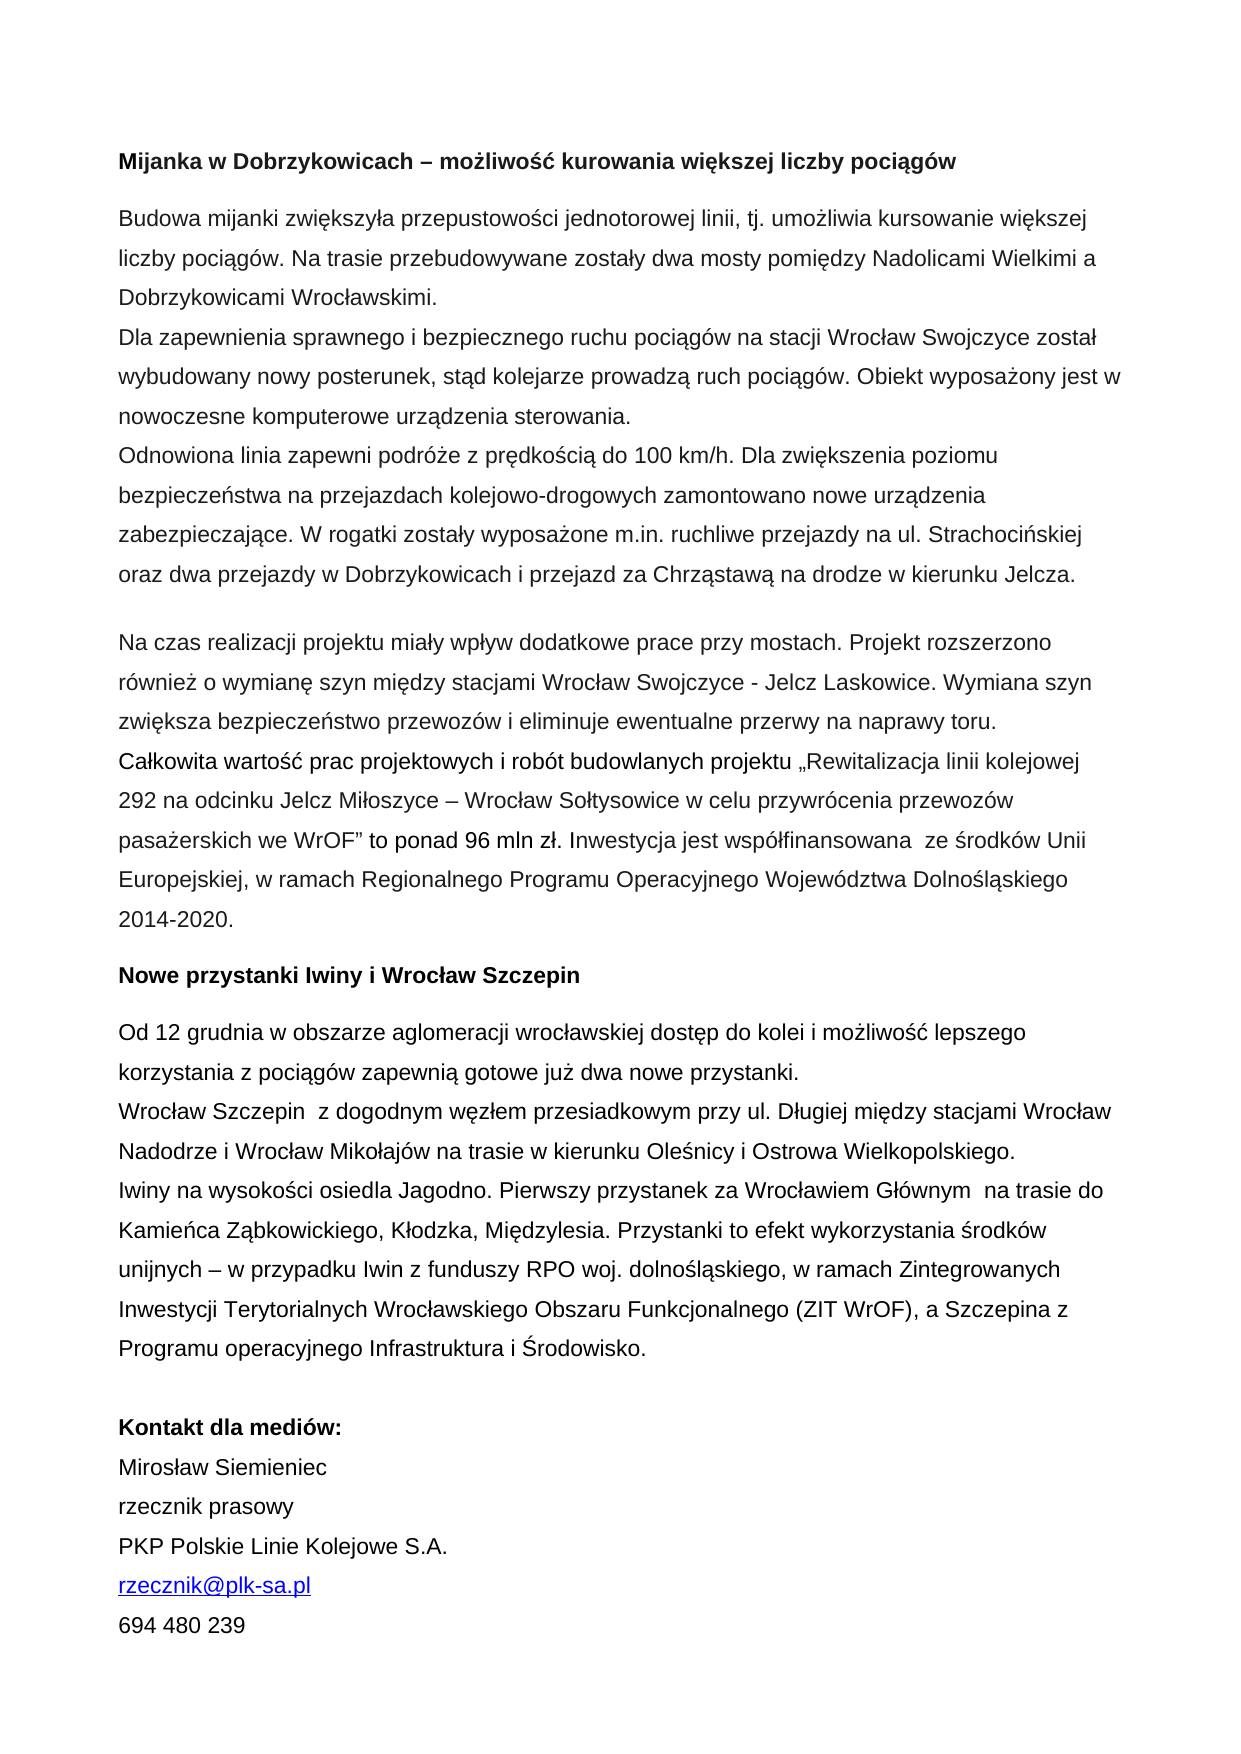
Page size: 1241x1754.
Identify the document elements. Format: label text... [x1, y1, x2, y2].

text Iwiny na wysokości osiedla Jagodno. Pierwszy przystanek za Wrocławiem Głównym na trasie do Kamieńca Ząbkowickiego, Kłodzka, Międzylesia. Przystanki to efekt wykorzystania środków unijnych – w przypadku Iwin z funduszy RPO woj. dolnośląskiego, w ramach Zintegrowanych Inwestycji Terytorialnych Wrocławskiego Obszaru Funkcjonalnego (ZIT WrOF), a Szczepina z Programu operacyjnego Infrastruktura i Środowisko. [118, 1177, 1122, 1362]
subtitle Nowe przystanki Iwiny i Wrocław Szczepin [118, 962, 1122, 988]
text Budowa mijanki zwiększyła przepustowości jednotorowej linii, tj. umożliwia kursowanie większej liczby pociągów. Na trasie przebudowywane zostały dwa mosty pomiędzy Nadolicami Wielkimi a Dobrzykowicami Wrocławskimi. [118, 205, 1122, 311]
text Całkowita wartość prac projektowych i robót budowlanych projektu „Rewitalizacja linii kolejowej 292 na odcinku Jelcz Miłoszyce – Wrocław Sołtysowice w celu przywrócenia przewozów pasażerskich we WrOF” to ponad 96 mln zł. Inwestycja jest współfinansowana ze środków Unii Europejskiej, w ramach Regionalnego Programu Operacyjnego Województwa Dolnośląskiego 2014-2020. [118, 748, 1122, 932]
text Na czas realizacji projektu miały wpływ dodatkowe prace przy mostach. Projekt rozszerzono również o wymianę szyn między stacjami Wrocław Swojczyce - Jelcz Laskowice. Wymiana szyn zwiększa bezpieczeństwo przewozów i eliminuje ewentualne przerwy na naprawy toru. [118, 629, 1122, 734]
text Od 12 grudnia w obszarze aglomeracji wrocławskiej dostęp do kolei i możliwość lepszego korzystania z pociągów zapewnią gotowe już dwa nowe przystanki. [118, 1019, 1122, 1085]
text Wrocław Szczepin z dogodnym węzłem przesiadkowym przy ul. Długiej między stacjami Wrocław Nadodrze i Wrocław Mikołajów na trasie w kierunku Oleśnicy i Ostrowa Wielkopolskiego. [118, 1098, 1122, 1164]
text Kontakt dla mediów: Mirosław Siemieniec rzecznik prasowy PKP Polskie Linie Kolejowe S.A. rzecznik@plk-sa.pl 694 480 239 [118, 1414, 1122, 1638]
text Odnowiona linia zapewni podróże z prędkością do 100 km/h. Dla zwiększenia poziomu bezpieczeństwa na przejazdach kolejowo-drogowych zamontowano nowe urządzenia zabezpieczające. W rogatki zostały wyposażone m.in. ruchliwe przejazdy na ul. Strachocińskiej oraz dwa przejazdy w Dobrzykowicach i przejazd za Chrząstawą na drodze w kierunku Jelcza. [118, 442, 1122, 587]
text Dla zapewnienia sprawnego i bezpiecznego ruchu pociągów na stacji Wrocław Swojczyce został wybudowany nowy posterunek, stąd kolejarze prowadzą ruch pociągów. Obiekt wyposażony jest w nowoczesne komputerowe urządzenia sterowania. [118, 324, 1122, 429]
subtitle Mijanka w Dobrzykowicach – możliwość kurowania większej liczby pociągów [118, 148, 1122, 174]
